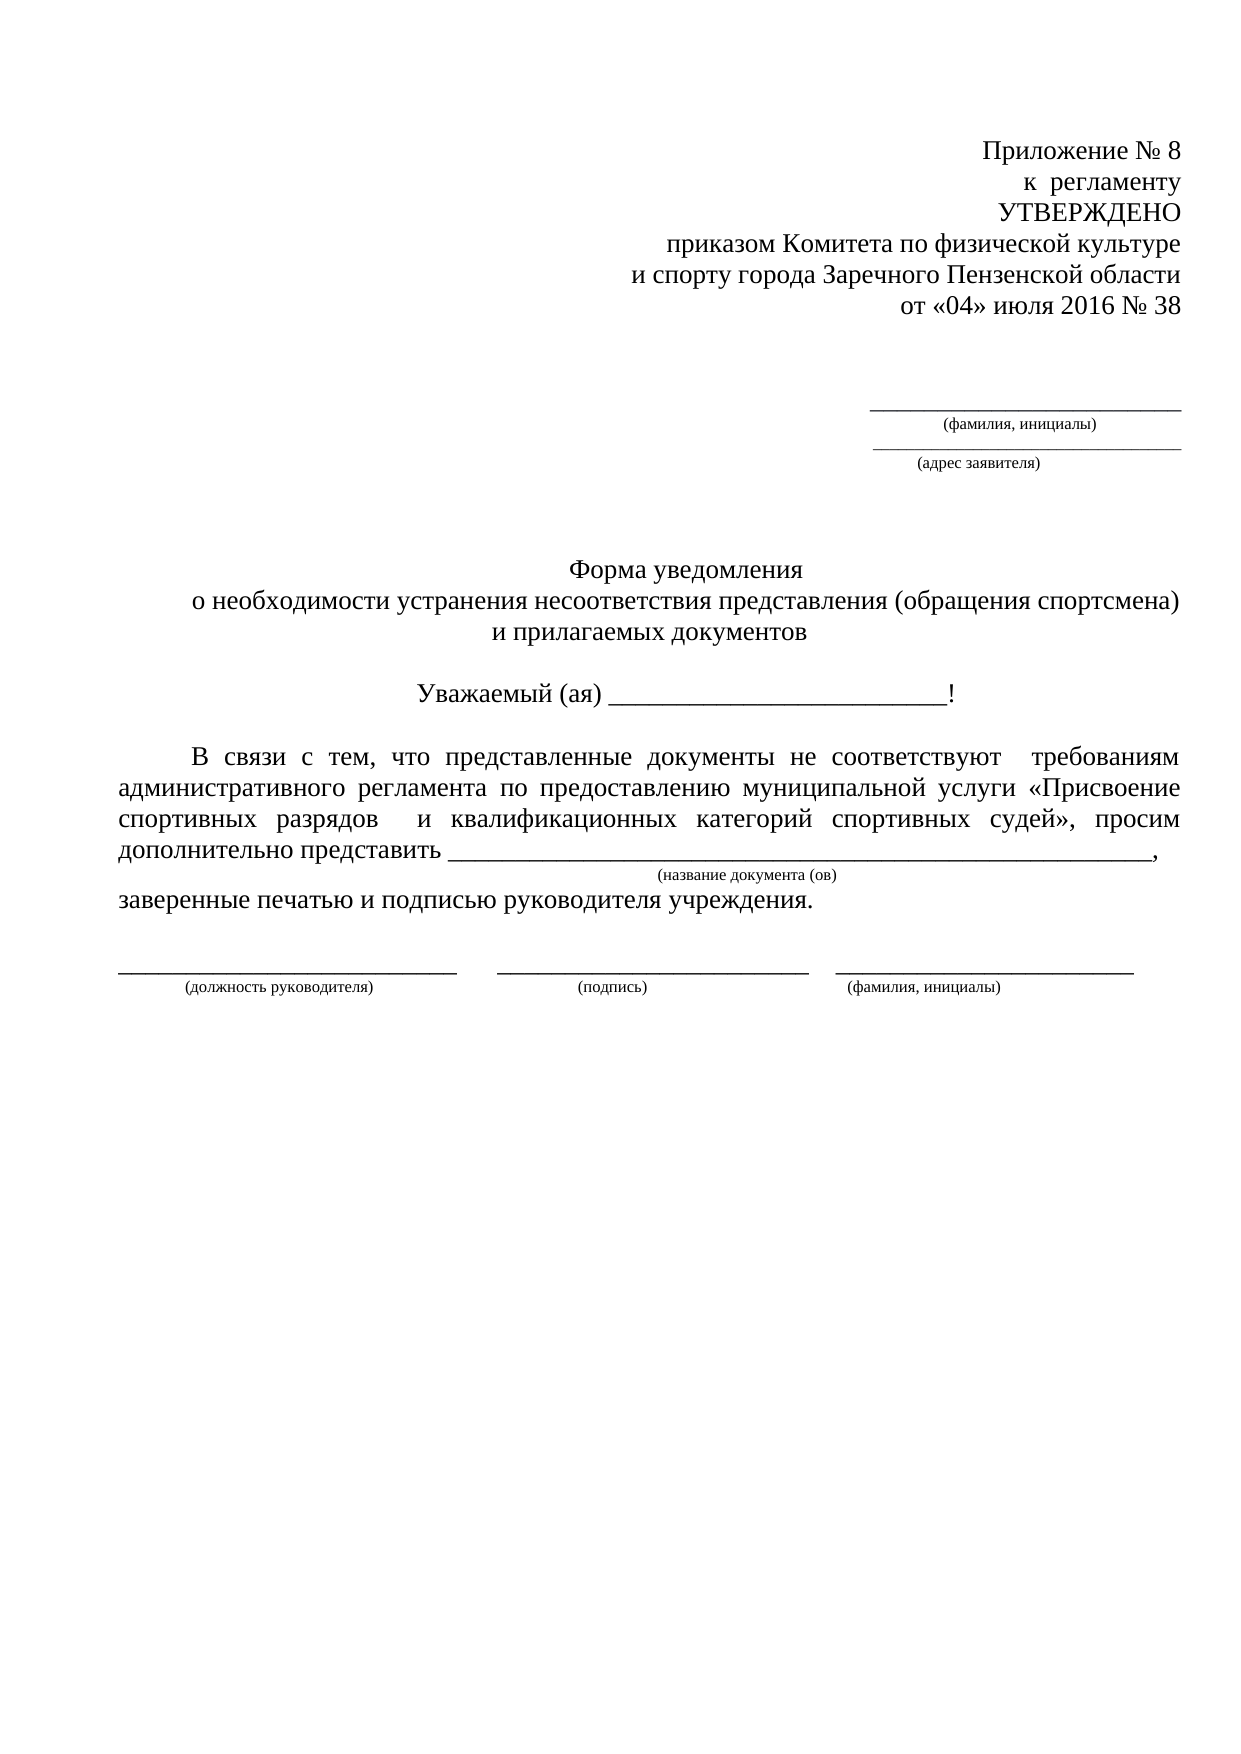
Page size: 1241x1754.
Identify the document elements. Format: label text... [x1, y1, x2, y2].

text (адрес заявителя) [118, 452, 1181, 472]
text УТВЕРЖДЕНО [339, 196, 1181, 227]
text заверенные печатью и подписью руководителя учреждения. [118, 884, 1181, 915]
text Приложение № 8 [118, 134, 1181, 165]
text к регламенту [118, 165, 1181, 196]
text (фамилия, инициалы) [118, 414, 1181, 433]
text приказом Комитета по физической культуре [339, 227, 1181, 258]
text Форма уведомления [118, 553, 1181, 584]
text о необходимости устранения несоответствия представления (обращения спортсмена) и прилагаемых документов [118, 584, 1181, 646]
text _______________________ [118, 383, 1181, 414]
text (должность руководителя) (подпись) (фамилия, инициалы) [118, 977, 1181, 996]
text от «04» июля 2016 № 38 [782, 289, 1181, 321]
text _____________________________________ [118, 433, 1181, 452]
text В связи с тем, что представленные документы не соответствуют требованиям административного регламента по предоставлению муниципальной услуги «Присвоение спортивных разрядов и квалификационных категорий спортивных судей», просим дополнительно представить ____________________________________________________, [118, 740, 1181, 864]
text _________________________ _______________________ ______________________ [118, 946, 1181, 977]
text (название документа (ов) [118, 864, 1181, 884]
text Уважаемый (ая) _________________________! [118, 678, 1181, 709]
text и спорту города Заречного Пензенской области [339, 258, 1181, 289]
